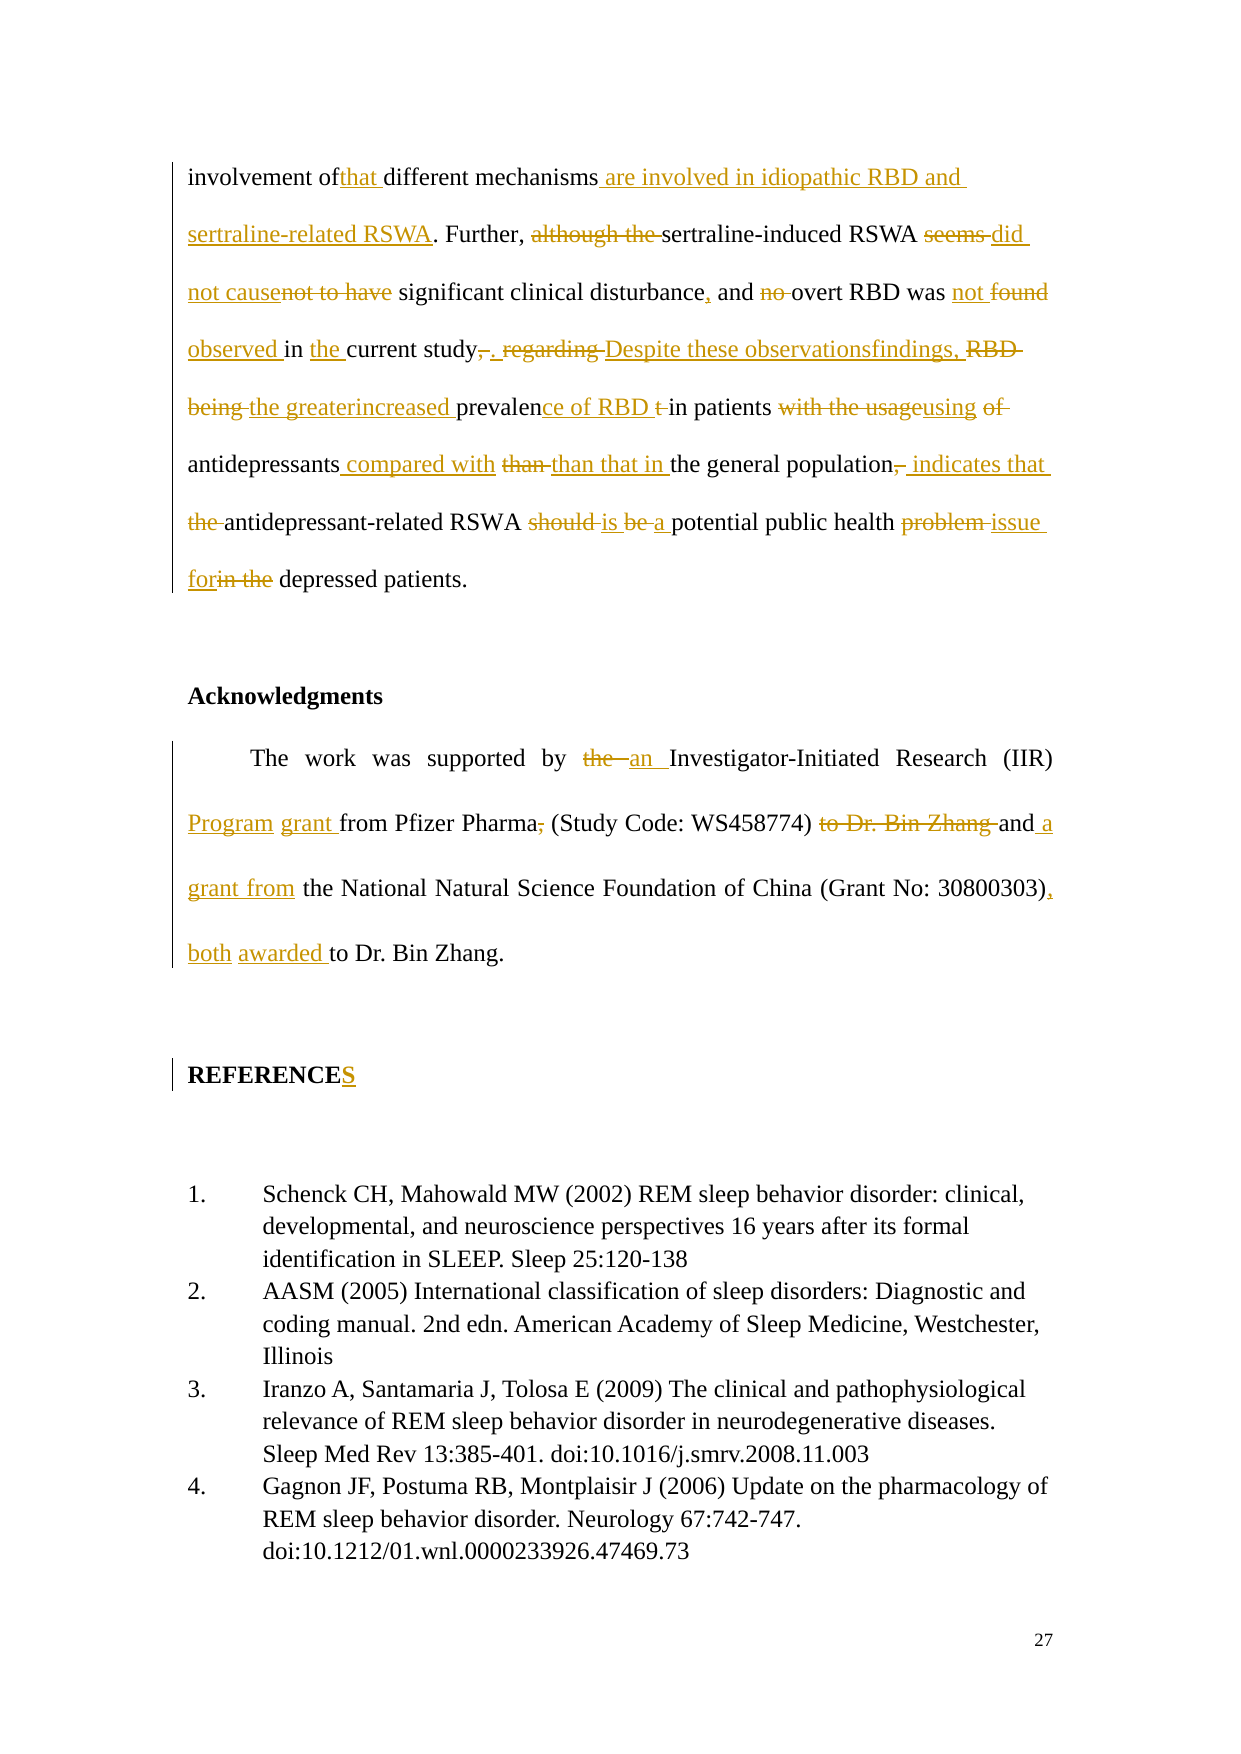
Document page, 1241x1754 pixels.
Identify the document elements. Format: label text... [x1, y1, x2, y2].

text 3. Iranzo A, Santamaria J, Tolosa E (2009) The clinical and pathophysiological relevance of REM sleep behavior disorder in neurodegenerative diseases. Sleep Med Rev 13:385-401. doi:10.1016/j.smrv.2008.11.003 [187, 1372, 1053, 1469]
text REFERENCE [187, 1058, 1053, 1091]
text 2. AASM (2005) International classification of sleep disorders: Diagnostic and coding manual. 2nd edn. American Academy of Sleep Medicine, Westchester, Illinois [187, 1274, 1053, 1372]
text 1. Schenck CH, Mahowald MW (2002) REM sleep behavior disorder: clinical, developmental, and neuroscience perspectives 16 years after its formal identification in SLEEP. Sleep 25:120-138 [187, 1177, 1053, 1274]
text Acknowledgments [187, 679, 1053, 712]
text The work was supported by Investigator-Initiated Research (IIR) from Pfizer Pharma (Study Code: WS458774) and the National Natural Science Foundation of China (Grant No: 30800303) to Dr. Bin Zhang. [187, 741, 1053, 968]
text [187, 162, 1053, 593]
text 4. Gagnon JF, Postuma RB, Montplaisir J (2006) Update on the pharmacology of REM sleep behavior disorder. Neurology 67:742-747. doi:10.1212/01.wnl.0000233926.47469.73 [187, 1469, 1053, 1567]
